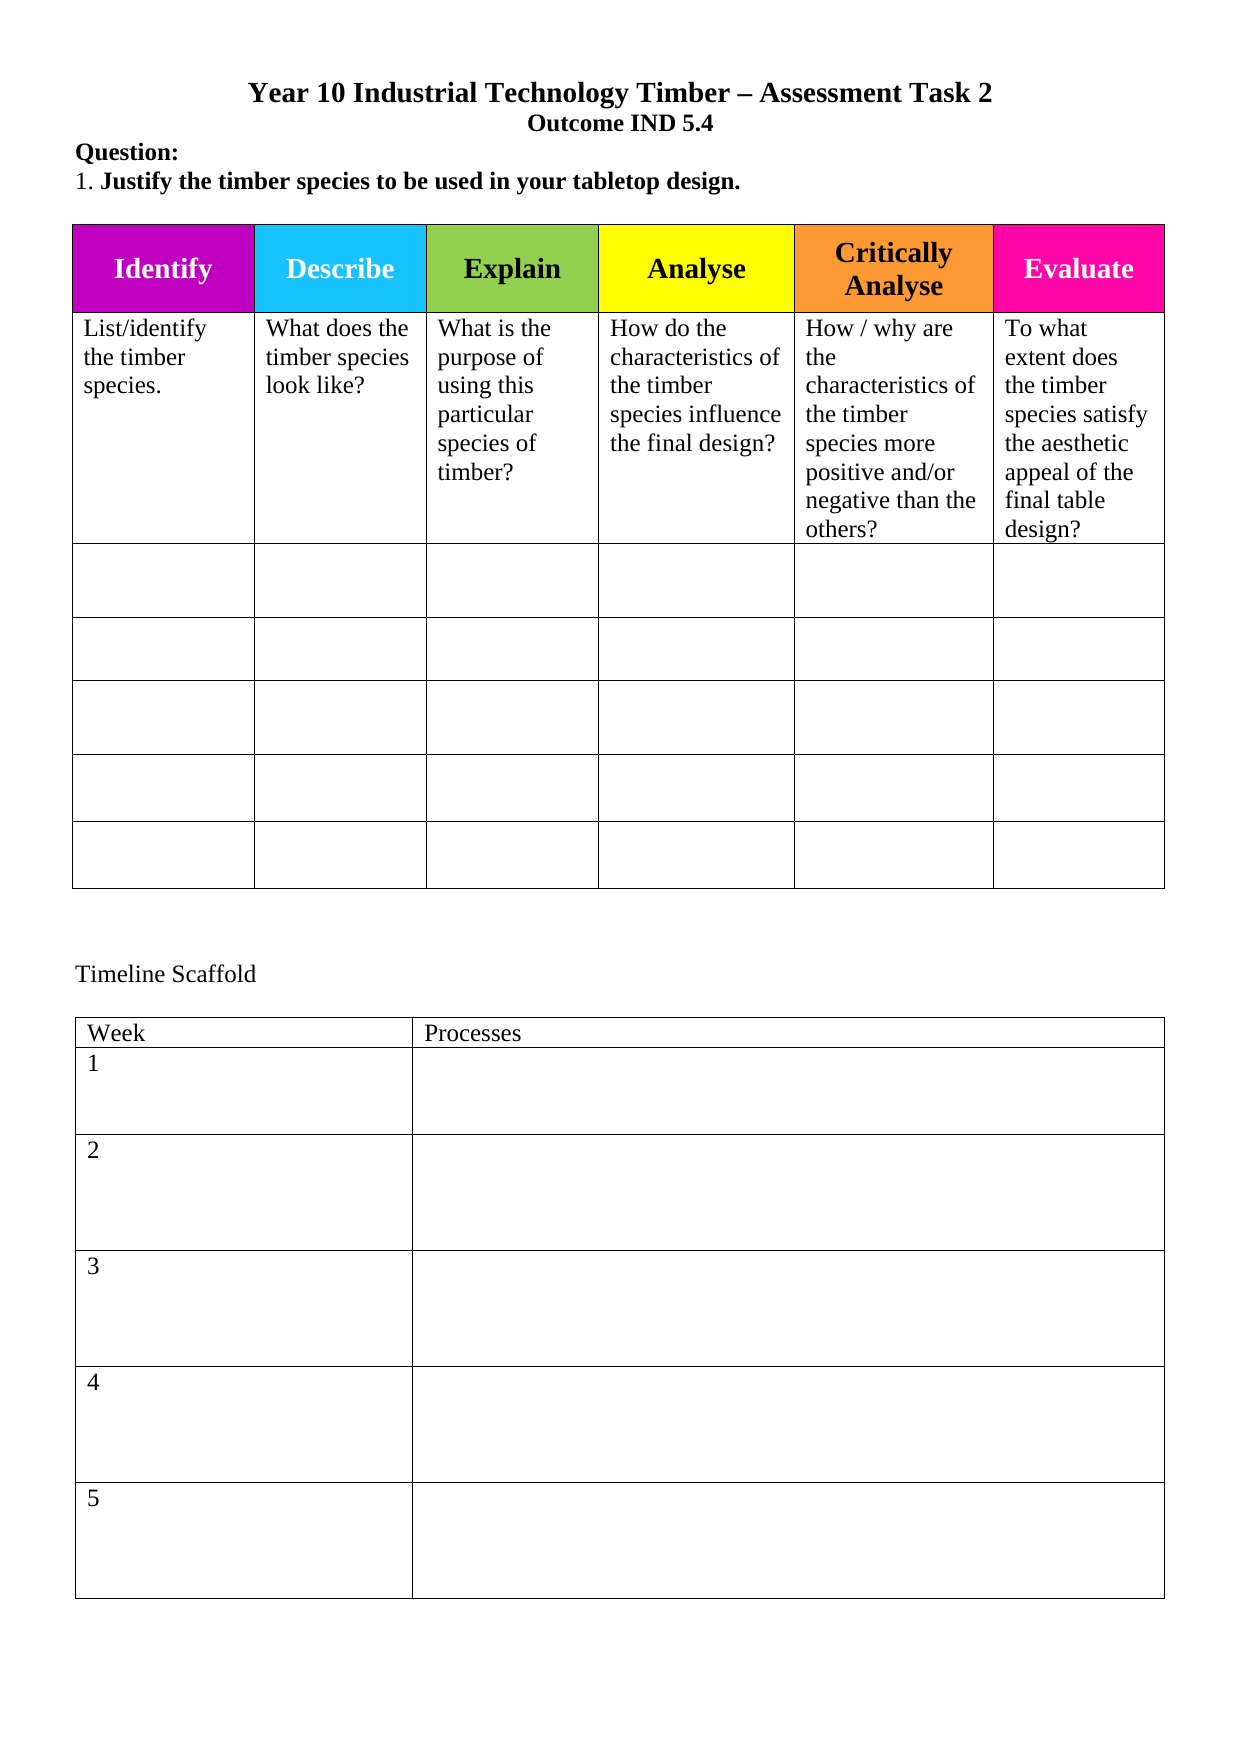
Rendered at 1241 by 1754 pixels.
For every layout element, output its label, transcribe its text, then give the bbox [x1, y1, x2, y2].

table_header Processes [413, 1018, 1164, 1047]
text Outcome IND 5.4 [75, 108, 1165, 137]
table_cell To what extent does the timber species satisfy the aesthetic appeal of the final table design? [994, 313, 1164, 543]
table_cell [599, 681, 794, 754]
table_cell List/identify the timber species. [73, 313, 254, 543]
table_header Week [76, 1018, 412, 1047]
table_cell [413, 1048, 1164, 1134]
table_cell [73, 822, 254, 888]
table_cell How / why are the characteristics of the timber species more positive and/or negative than the others? [795, 313, 993, 543]
text 1. Justify the timber species to be used in your tabletop design. [75, 166, 1165, 195]
table_cell [427, 822, 598, 888]
text Question: [75, 137, 1165, 166]
table_cell [994, 822, 1164, 888]
table_header Critically Analyse [795, 225, 993, 312]
table_cell [427, 681, 598, 754]
table_cell [255, 544, 426, 617]
table_cell 2 [76, 1135, 412, 1250]
table_header Evaluate [994, 225, 1164, 312]
table_header Analyse [599, 225, 794, 312]
table_cell 3 [76, 1251, 412, 1366]
table_header Describe [255, 225, 426, 312]
table_cell [413, 1251, 1164, 1366]
table_cell [255, 822, 426, 888]
table_cell [73, 618, 254, 680]
table_cell [599, 544, 794, 617]
table_cell [795, 755, 993, 821]
table_cell [994, 544, 1164, 617]
table_cell [73, 755, 254, 821]
table_cell [994, 755, 1164, 821]
table_cell [427, 618, 598, 680]
table_cell [994, 681, 1164, 754]
table_cell What is the purpose of using this particular species of timber? [427, 313, 598, 543]
table_header Identify [73, 225, 254, 312]
table_cell [599, 618, 794, 680]
table_header Explain [427, 225, 598, 312]
table_cell 1 [76, 1048, 412, 1134]
table_cell [73, 544, 254, 617]
table_cell 5 [76, 1483, 412, 1598]
table_cell [413, 1367, 1164, 1482]
text Year 10 Industrial Technology Timber – Assessment Task 2 [75, 75, 1165, 108]
table_cell [795, 618, 993, 680]
table_cell [427, 544, 598, 617]
table_cell [427, 755, 598, 821]
table_cell [795, 822, 993, 888]
table_cell [994, 618, 1164, 680]
text Timeline Scaffold [75, 959, 1165, 988]
table_cell [255, 681, 426, 754]
table_cell 4 [76, 1367, 412, 1482]
table_cell [413, 1483, 1164, 1598]
table_cell [413, 1135, 1164, 1250]
table_cell [599, 755, 794, 821]
table_cell How do the characteristics of the timber species influence the final design? [599, 313, 794, 543]
table_cell What does the timber species look like? [255, 313, 426, 543]
table_cell [599, 822, 794, 888]
table_cell [255, 755, 426, 821]
table_cell [795, 681, 993, 754]
table_cell [255, 618, 426, 680]
table_cell [73, 681, 254, 754]
table_cell [795, 544, 993, 617]
